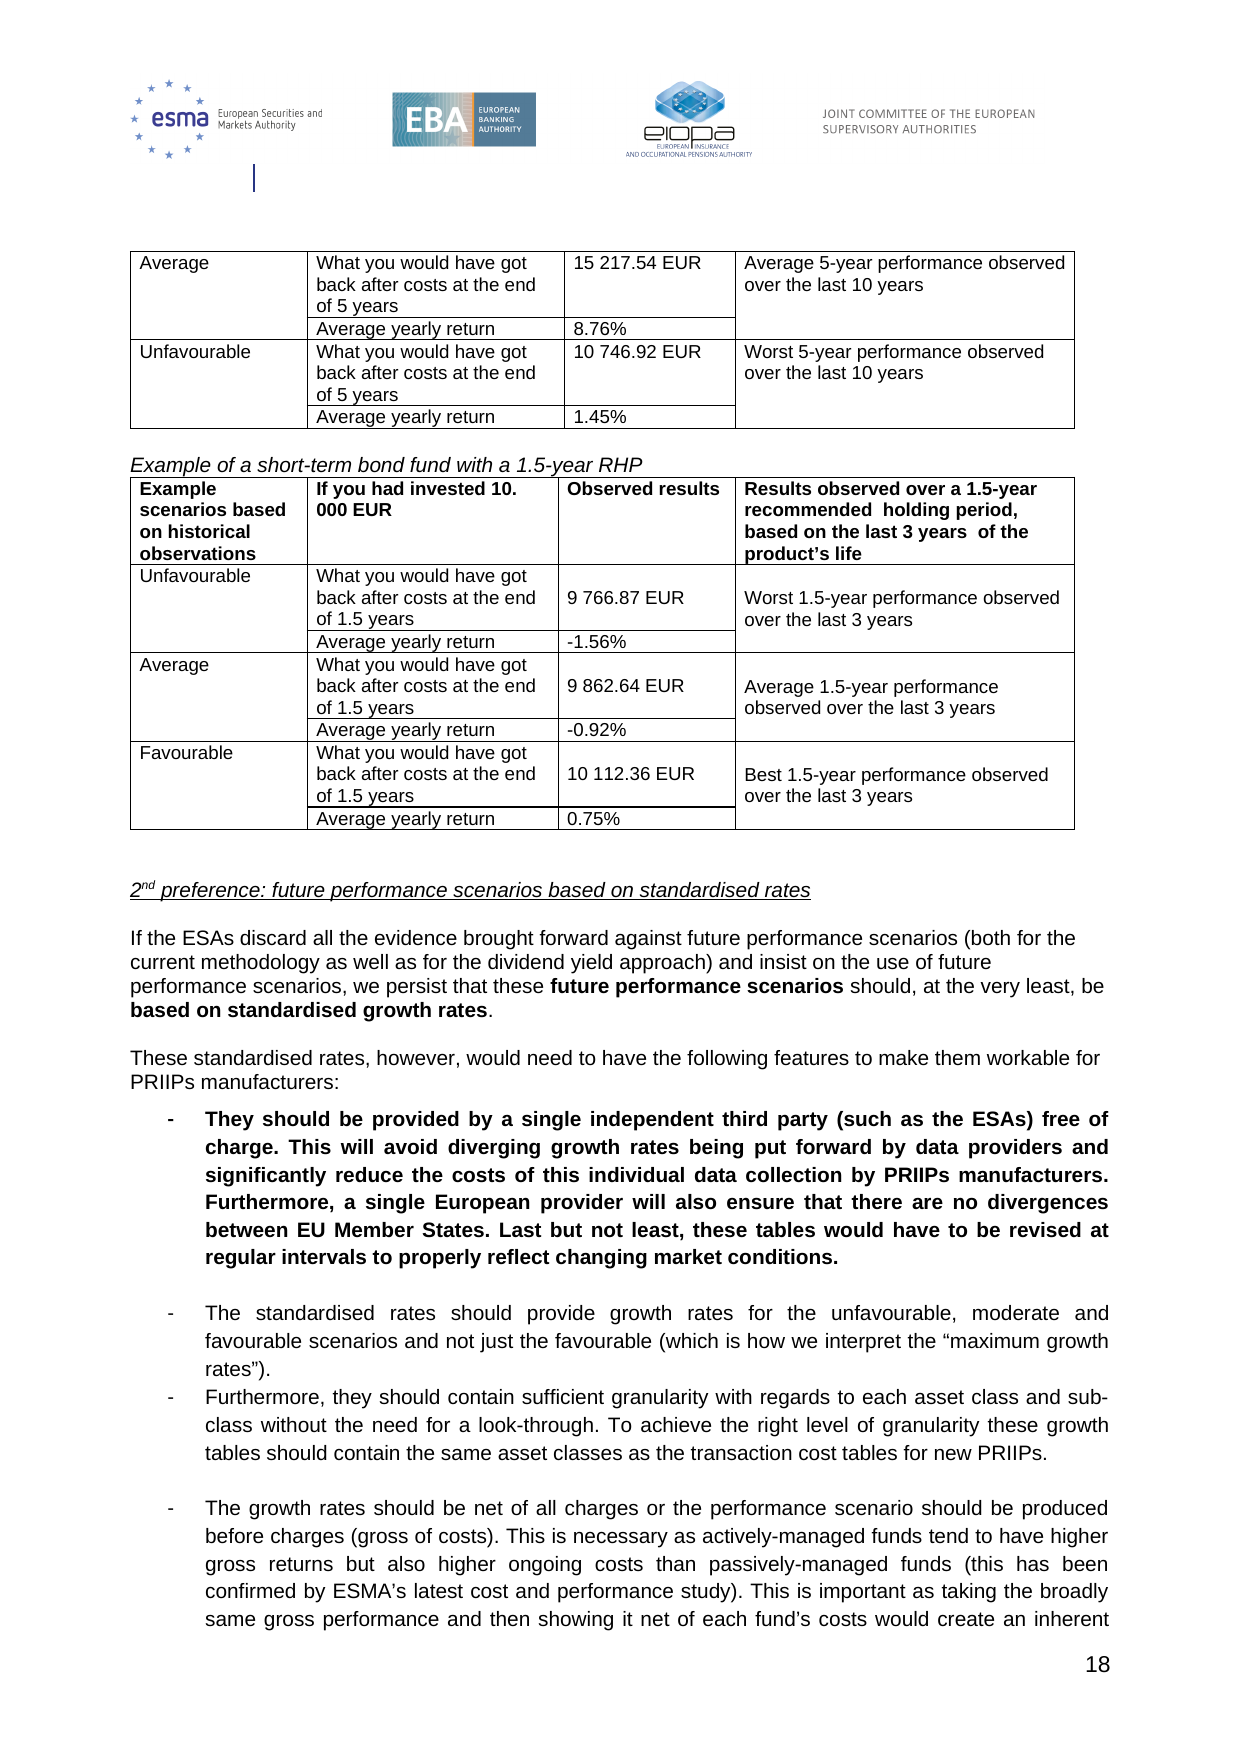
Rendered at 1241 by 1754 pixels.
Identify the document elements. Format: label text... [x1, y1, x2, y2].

table_cell Average [131, 653, 307, 741]
table_header If you had invested 10. 000 EUR [308, 478, 558, 564]
table_cell What you would have got back after costs at the end of 1.5 years [308, 742, 558, 806]
table_cell Worst 5-year performance observed over the last 10 years [736, 340, 1074, 428]
table_header Example scenarios based on historical observations [131, 478, 307, 564]
table_cell -1.56% [559, 631, 735, 652]
text If the ESAs discard all the evidence brought forward against future performance scenarios (both for the current methodology as well as for the dividend yield approach) and insist on the use of future performance scenarios, we persist that these future performance scenarios should, at the very least, be based on standardised growth rates. [130, 926, 1110, 1022]
table_cell Average 5-year performance observed over the last 10 years [736, 252, 1074, 339]
table_cell 10 112.36 EUR [559, 742, 735, 806]
table_cell Average yearly return [308, 631, 558, 652]
table_cell Worst 1.5-year performance observed over the last 3 years [736, 565, 1074, 652]
table_cell What you would have got back after costs at the end of 5 years [308, 340, 564, 405]
table_cell Unfavourable [131, 340, 307, 428]
table_cell -0.92% [559, 719, 735, 741]
table_header Results observed over a 1.5-year recommended holding period, based on the last 3 years of the product’s life [736, 478, 1074, 564]
table_cell 0.75% [559, 808, 735, 829]
table_header Observed results [559, 478, 735, 564]
table_cell Unfavourable [131, 565, 307, 652]
table_cell Average [131, 252, 307, 339]
text These standardised rates, however, would need to have the following features to make them workable for PRIIPs manufacturers: [130, 1046, 1110, 1093]
table_cell Favourable [131, 742, 307, 829]
table_cell 15 217.54 EUR [565, 252, 735, 317]
table_cell What you would have got back after costs at the end of 5 years [308, 252, 564, 317]
table_cell 9 766.87 EUR [559, 565, 735, 630]
list Furthermore, they should contain sufficient granularity with regards to each asset class and sub-class without the need for a look-through. To achieve the right level of granularity these growth tables should contain the same asset classes as the transaction cost tables for new PRIIPs. [167, 1384, 1110, 1464]
text Example of a short-term bond fund with a 1.5-year RHP [130, 453, 1110, 477]
table_cell 9 862.64 EUR [559, 653, 735, 718]
table_cell 8.76% [565, 318, 735, 339]
table_cell Average yearly return [308, 719, 558, 741]
table_cell Average yearly return [308, 406, 564, 428]
table_cell 1.45% [565, 406, 735, 428]
table_cell 10 746.92 EUR [565, 340, 735, 405]
table_cell Average yearly return [308, 318, 564, 339]
table_cell What you would have got back after costs at the end of 1.5 years [308, 653, 558, 718]
text 2nd preference: future performance scenarios based on standardised rates [130, 878, 1110, 902]
table_cell Best 1.5-year performance observed over the last 3 years [736, 742, 1074, 829]
picture [129, 73, 1045, 164]
table_cell Average 1.5-year performance observed over the last 3 years [736, 653, 1074, 741]
list The standardised rates should provide growth rates for the unfavourable, moderate and favourable scenarios and not just the favourable (which is how we interpret the “maximum growth rates”). [167, 1300, 1110, 1380]
list They should be provided by a single independent third party (such as the ESAs) free of charge. This will avoid diverging growth rates being put forward by data providers and significantly reduce the costs of this individual data collection by PRIIPs manufacturers. Furthermore, a single European provider will also ensure that there are no divergences between EU Member States. Last but not least, these tables would have to be revised at regular intervals to properly reflect changing market conditions. [167, 1106, 1110, 1269]
table_cell Average yearly return [308, 808, 558, 829]
table_cell What you would have got back after costs at the end of 1.5 years [308, 565, 558, 630]
